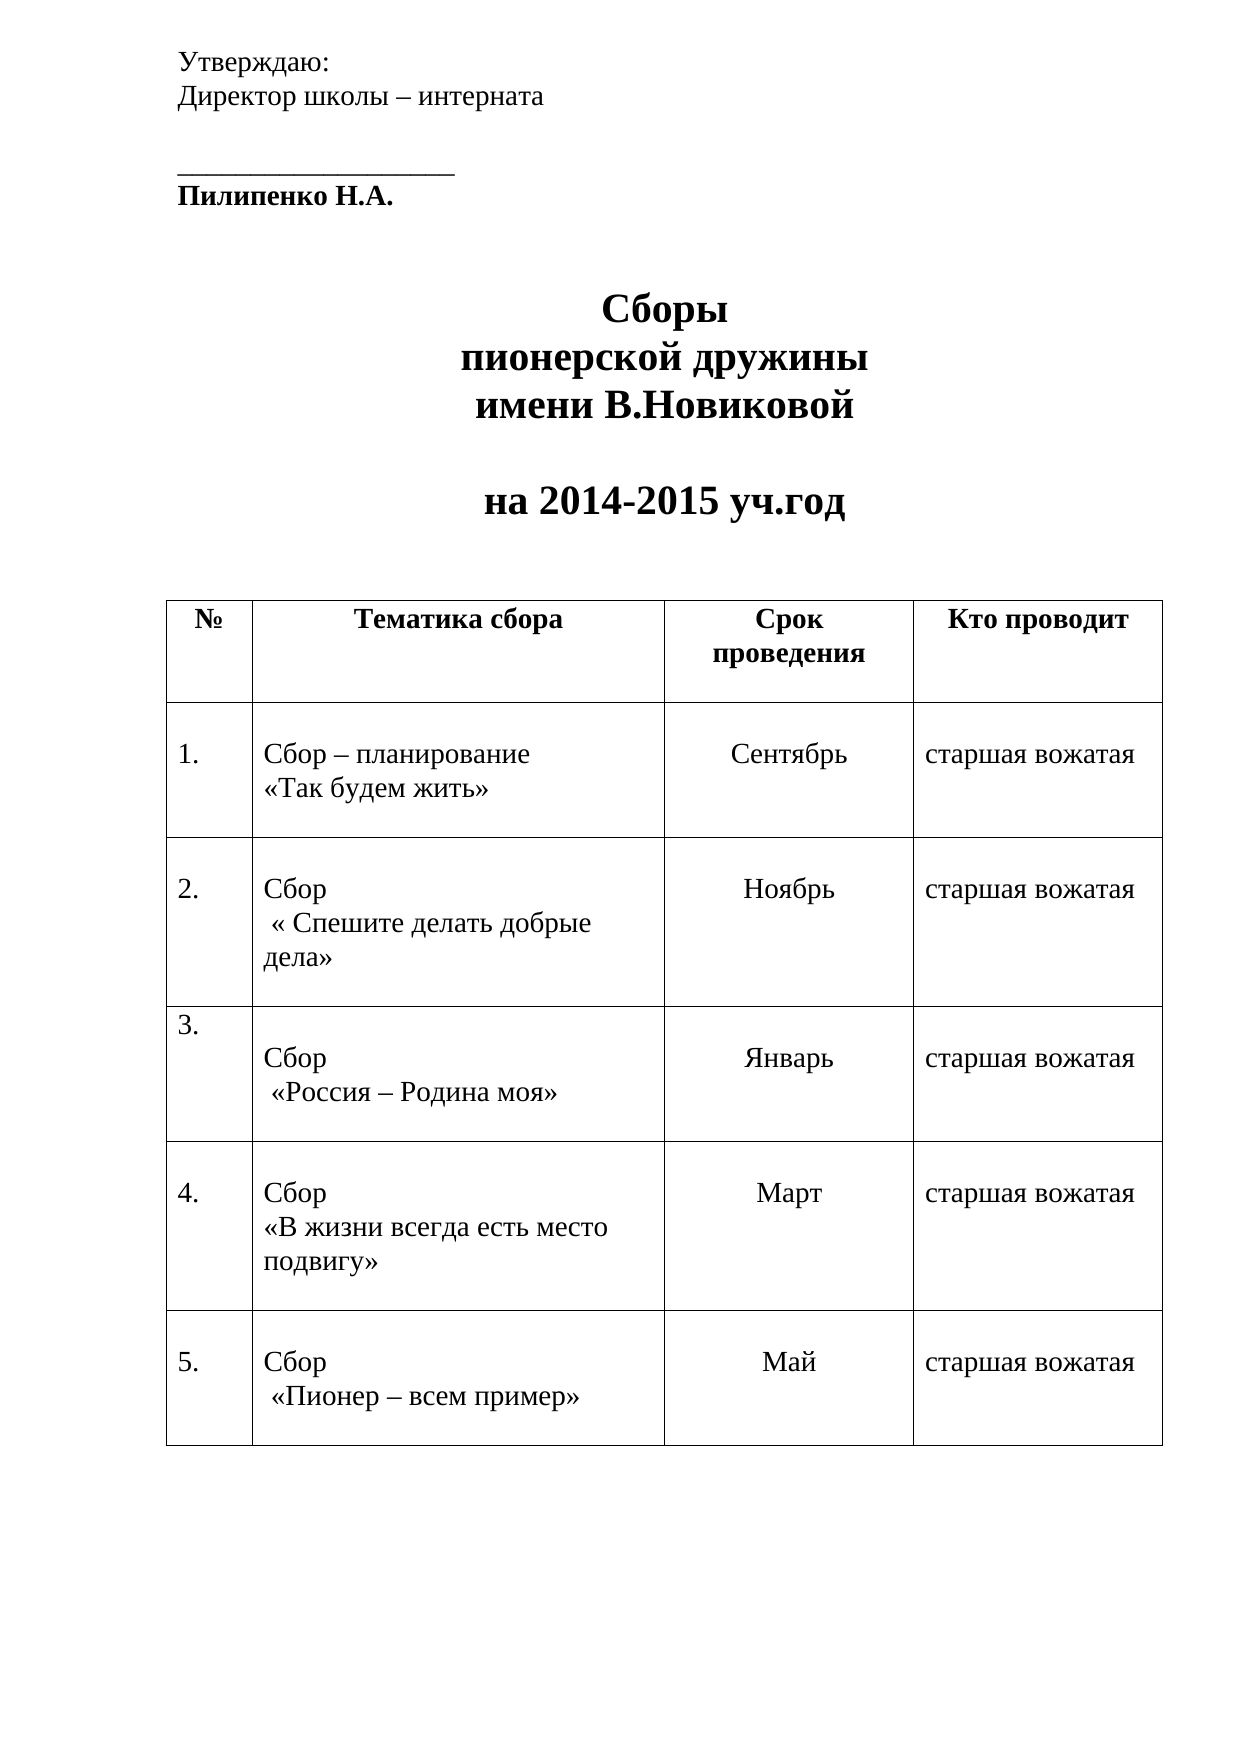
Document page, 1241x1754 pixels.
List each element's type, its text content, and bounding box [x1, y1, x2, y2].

table_cell Сбор «Пионер – всем пример» [253, 1311, 664, 1445]
table_cell старшая вожатая [914, 1007, 1162, 1141]
text Утверждаю: [177, 44, 1152, 78]
table_header № [167, 601, 252, 702]
table_cell старшая вожатая [914, 1311, 1162, 1445]
table_cell Май [665, 1311, 913, 1445]
table_cell Сбор «В жизни всегда есть место подвигу» [253, 1142, 664, 1310]
table_cell Март [665, 1142, 913, 1310]
table_cell 5. [167, 1311, 252, 1445]
text на 2014-2015 уч.год [177, 476, 1152, 523]
table_cell Сентябрь [665, 703, 913, 837]
table_header Срок проведения [665, 601, 913, 702]
table_cell Сбор «Россия – Родина моя» [253, 1007, 664, 1141]
table_cell 3. [167, 1007, 252, 1141]
table_cell Сбор « Спешите делать добрые дела» [253, 838, 664, 1006]
table_cell 4. [167, 1142, 252, 1310]
table_cell Сбор – планирование «Так будем жить» [253, 703, 664, 837]
table_cell 1. [167, 703, 252, 837]
table_header Тематика сбора [253, 601, 664, 702]
text ___________________ [177, 145, 1152, 178]
table_header Кто проводит [914, 601, 1162, 702]
table_cell старшая вожатая [914, 838, 1162, 1006]
table_cell 2. [167, 838, 252, 1006]
text имени В.Новиковой [177, 380, 1152, 428]
table_cell старшая вожатая [914, 703, 1162, 837]
text Директор школы – интерната [177, 78, 1152, 111]
text Пилипенко Н.А. [177, 178, 1152, 212]
text Сборы [177, 284, 1152, 332]
table_cell Ноябрь [665, 838, 913, 1006]
table_cell старшая вожатая [914, 1142, 1162, 1310]
table_cell Январь [665, 1007, 913, 1141]
text пионерской дружины [177, 332, 1152, 380]
